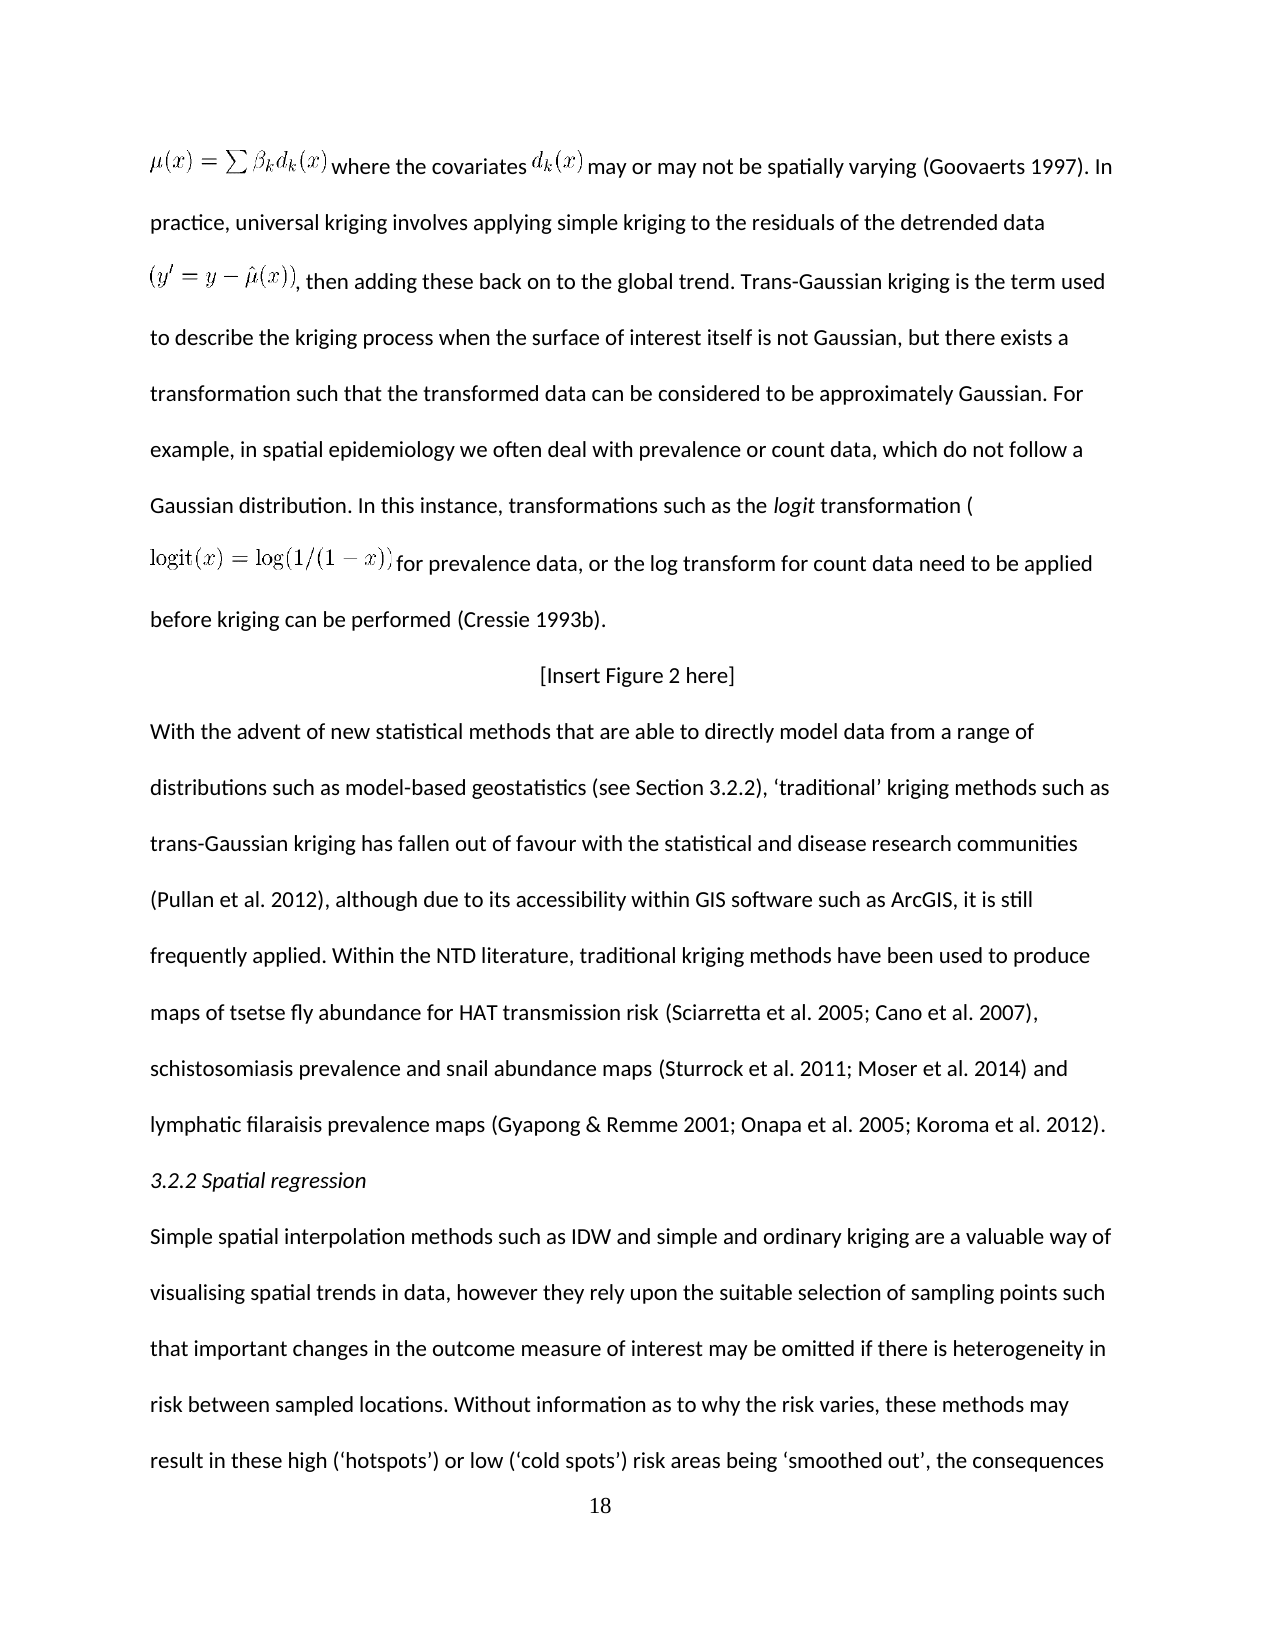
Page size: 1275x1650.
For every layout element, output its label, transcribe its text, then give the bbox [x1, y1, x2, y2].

text With the advent of new statistical methods that are able to directly model data from a range of distributions such as model-based geostatistics (see Section 3.2.2), ‘traditional’ kriging methods such as trans-Gaussian kriging has fallen out of favour with the statistical and disease research communities (Pullan et al. 2012), although due to its accessibility within GIS software such as ArcGIS, it is still frequently applied. Within the NTD literature, traditional kriging methods have been used to produce maps of tsetse fly abundance for HAT transmission risk (Sciarretta et al. 2005; Cano et al. 2007), schistosomiasis prevalence and snail abundance maps (Sturrock et al. 2011; Moser et al. 2014) and lymphatic filaraisis prevalence maps (Gyapong & Remme 2001; Onapa et al. 2005; Koroma et al. 2012). [150, 717, 1125, 1138]
picture [150, 547, 392, 572]
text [150, 1222, 1125, 1474]
picture [532, 150, 582, 175]
text [Insert Figure 2 here] [150, 661, 1125, 689]
picture [150, 264, 295, 290]
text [150, 150, 1125, 633]
list Spatial regression [150, 1166, 1125, 1194]
picture [150, 150, 326, 175]
